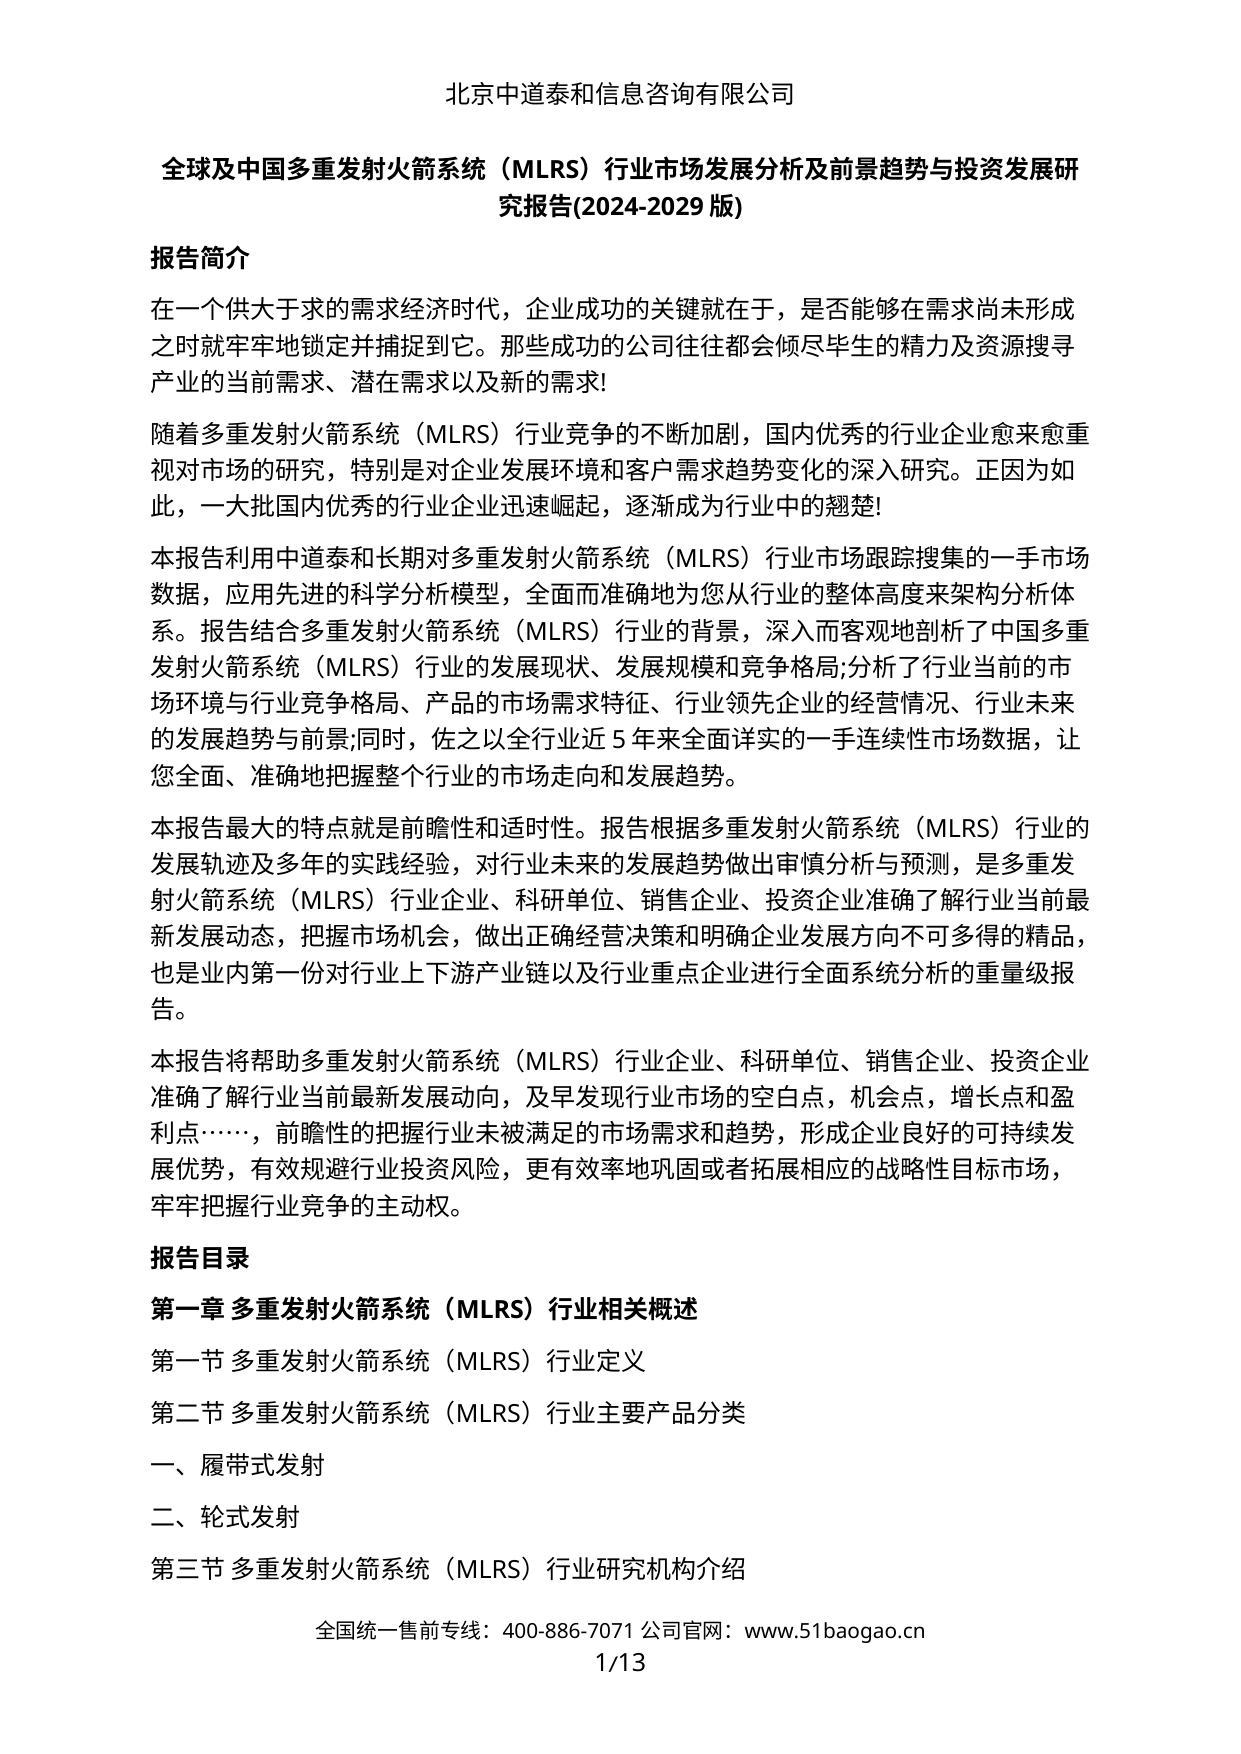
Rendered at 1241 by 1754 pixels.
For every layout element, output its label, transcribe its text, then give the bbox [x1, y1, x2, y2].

text 第一节 多重发射火箭系统（MLRS）行业定义 [150, 1342, 1090, 1378]
text 本报告将帮助多重发射火箭系统（MLRS）行业企业、科研单位、销售企业、投资企业准确了解行业当前最新发展动向，及早发现行业市场的空白点，机会点，增长点和盈利点……，前瞻性的把握行业未被满足的市场需求和趋势，形成企业良好的可持续发展优势，有效规避行业投资风险，更有效率地巩固或者拓展相应的战略性目标市场，牢牢把握行业竞争的主动权。 [150, 1041, 1090, 1222]
text 二、轮式发射 [150, 1497, 1090, 1534]
text 第一章 多重发射火箭系统（MLRS）行业相关概述 [150, 1290, 1090, 1326]
text 全球及中国多重发射火箭系统（MLRS）行业市场发展分析及前景趋势与投资发展研究报告(2024-2029版) [150, 150, 1090, 222]
text 随着多重发射火箭系统（MLRS）行业竞争的不断加剧，国内优秀的行业企业愈来愈重视对市场的研究，特别是对企业发展环境和客户需求趋势变化的深入研究。正因为如此，一大批国内优秀的行业企业迅速崛起，逐渐成为行业中的翘楚! [150, 414, 1090, 523]
text 在一个供大于求的需求经济时代，企业成功的关键就在于，是否能够在需求尚未形成之时就牢牢地锁定并捕捉到它。那些成功的公司往往都会倾尽毕生的精力及资源搜寻产业的当前需求、潜在需求以及新的需求! [150, 290, 1090, 399]
text 第二节 多重发射火箭系统（MLRS）行业主要产品分类 [150, 1394, 1090, 1430]
text 报告简介 [150, 238, 1090, 274]
text 第三节 多重发射火箭系统（MLRS）行业研究机构介绍 [150, 1549, 1090, 1586]
text 一、履带式发射 [150, 1446, 1090, 1482]
text 报告目录 [150, 1238, 1090, 1274]
text 本报告利用中道泰和长期对多重发射火箭系统（MLRS）行业市场跟踪搜集的一手市场数据，应用先进的科学分析模型，全面而准确地为您从行业的整体高度来架构分析体系。报告结合多重发射火箭系统（MLRS）行业的背景，深入而客观地剖析了中国多重发射火箭系统（MLRS）行业的发展现状、发展规模和竞争格局;分析了行业当前的市场环境与行业竞争格局、产品的市场需求特征、行业领先企业的经营情况、行业未来的发展趋势与前景;同时，佐之以全行业近5年来全面详实的一手连续性市场数据，让您全面、准确地把握整个行业的市场走向和发展趋势。 [150, 539, 1090, 792]
text 本报告最大的特点就是前瞻性和适时性。报告根据多重发射火箭系统（MLRS）行业的发展轨迹及多年的实践经验，对行业未来的发展趋势做出审慎分析与预测，是多重发射火箭系统（MLRS）行业企业、科研单位、销售企业、投资企业准确了解行业当前最新发展动态，把握市场机会，做出正确经营决策和明确企业发展方向不可多得的精品，也是业内第一份对行业上下游产业链以及行业重点企业进行全面系统分析的重量级报告。 [150, 808, 1090, 1026]
